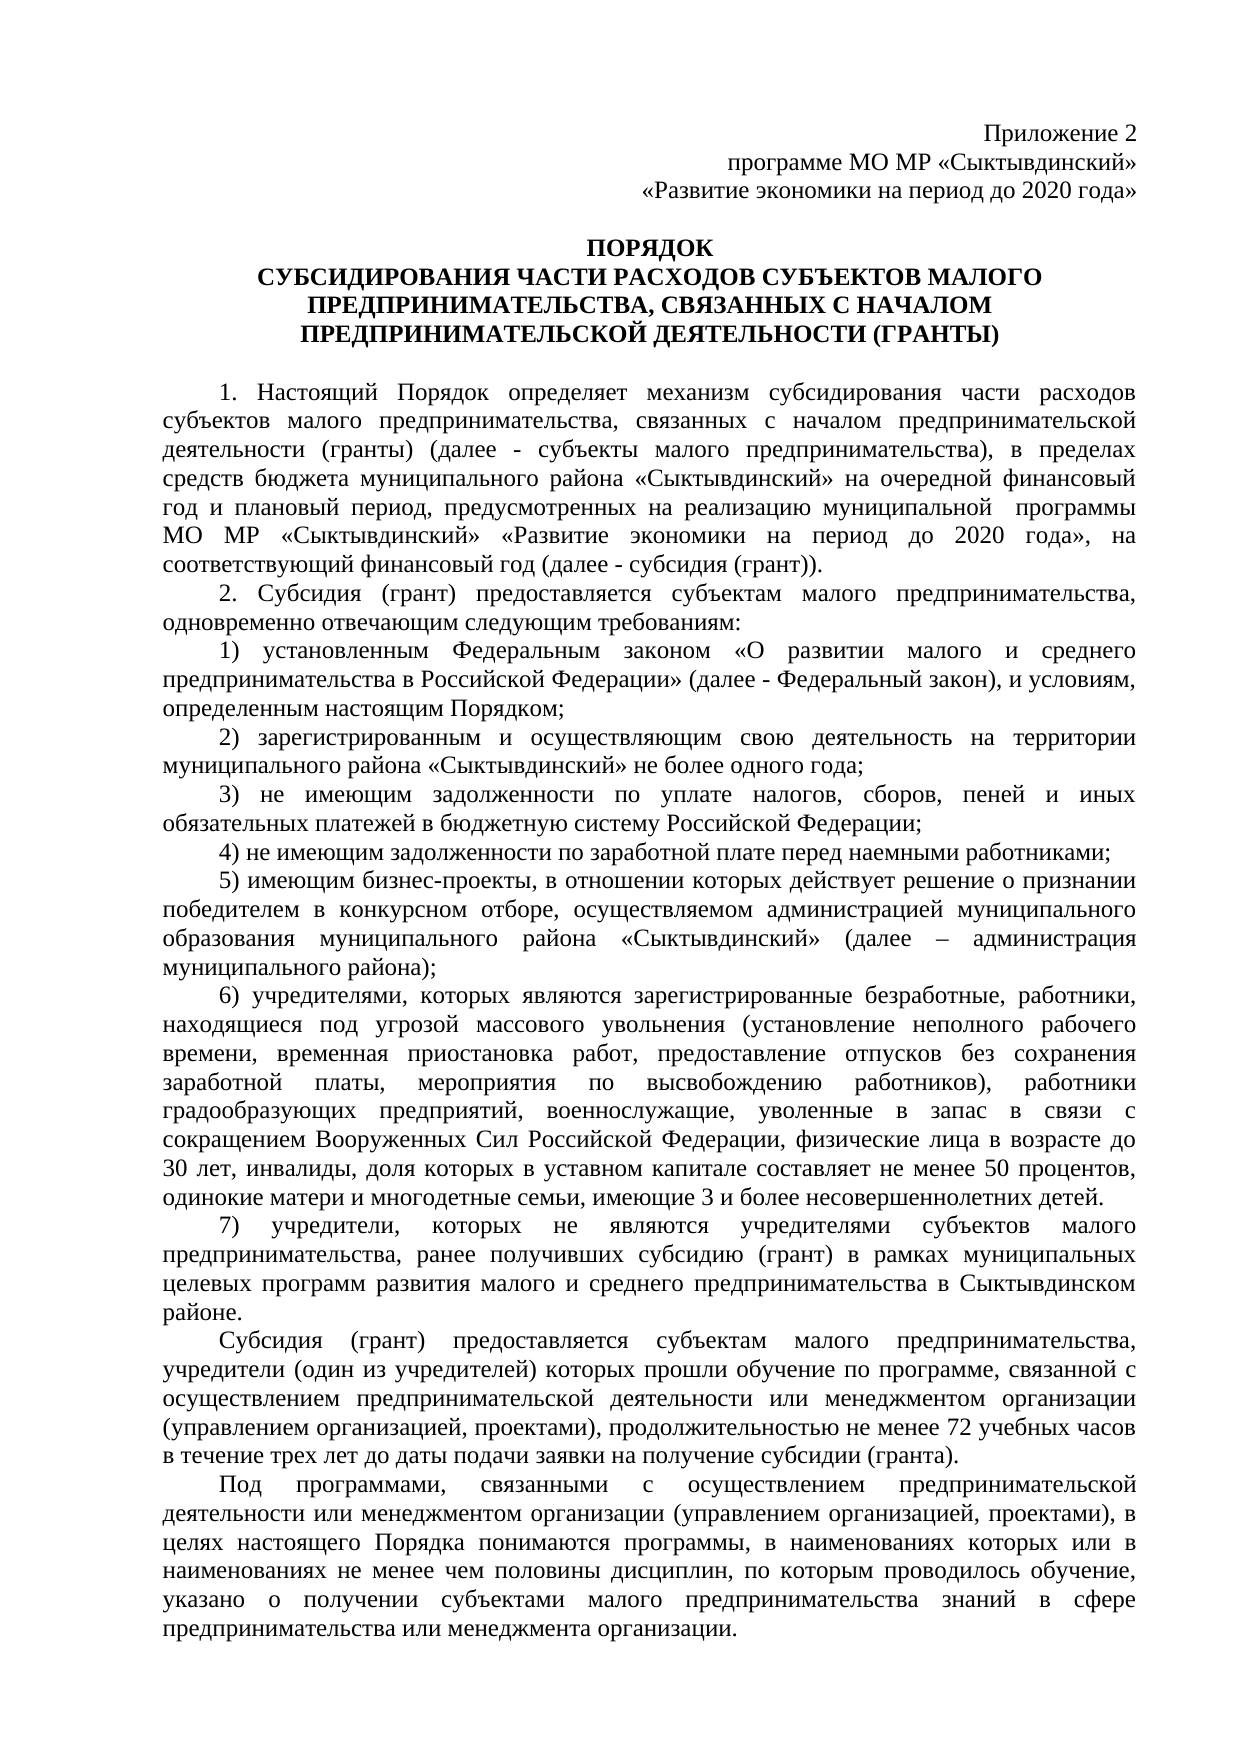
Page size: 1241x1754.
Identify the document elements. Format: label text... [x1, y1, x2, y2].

text 4) не имеющим задолженности по заработной плате перед наемными работниками; [162, 837, 1137, 866]
text Под программами, связанными с осуществлением предпринимательской деятельности или менеджментом организации (управлением организацией, проектами), в целях настоящего Порядка понимаются программы, в наименованиях которых или в наименованиях не менее чем половины дисциплин, по которым проводилось обучение, указано о получении субъектами малого предпринимательства знаний в сфере предпринимательства или менеджмента организации. [162, 1469, 1137, 1642]
text 7) учредители, которых не являются учредителями субъектов малого предпринимательства, ранее получивших субсидию (грант) в рамках муниципальных целевых программ развития малого и среднего предпринимательства в Сыктывдинском районе. [162, 1211, 1137, 1326]
text 2. Субсидия (грант) предоставляется субъектам малого предпринимательства, одновременно отвечающим следующим требованиям: [162, 578, 1137, 636]
text Субсидия (грант) предоставляется субъектам малого предпринимательства, учредители (один из учредителей) которых прошли обучение по программе, связанной с осуществлением предпринимательской деятельности или менеджментом организации (управлением организацией, проектами), продолжительностью не менее 72 учебных часов в течение трех лет до даты подачи заявки на получение субсидии (гранта). [162, 1326, 1137, 1469]
text 6) учредителями, которых являются зарегистрированные безработные, работники, находящиеся под угрозой массового увольнения (установление неполного рабочего времени, временная приостановка работ, предоставление отпусков без сохранения заработной платы, мероприятия по высвобождению работников), работники градообразующих предприятий, военнослужащие, уволенные в запас в связи с сокращением Вооруженных Сил Российской Федерации, физические лица в возрасте до 30 лет, инвалиды, доля которых в уставном капитале составляет не менее 50 процентов, одинокие матери и многодетные семьи, имеющие 3 и более несовершеннолетних детей. [162, 981, 1137, 1211]
text программе МО МР «Сыктывдинский» [162, 147, 1137, 176]
text Приложение 2 [162, 118, 1137, 147]
text 1) установленным Федеральным законом «О развитии малого и среднего предпринимательства в Российской Федерации» (далее - Федеральный закон), и условиям, определенным настоящим Порядком; [162, 636, 1137, 722]
text 1. Настоящий Порядок определяет механизм субсидирования части расходов субъектов малого предпринимательства, связанных с началом предпринимательской деятельности (гранты) (далее - субъекты малого предпринимательства), в пределах средств бюджета муниципального района «Сыктывдинский» на очередной финансовый год и плановый период, предусмотренных на реализацию муниципальной программы МО МР «Сыктывдинский» «Развитие экономики на период до 2020 года», на соответствующий финансовый год (далее - субсидия (грант)). [162, 377, 1137, 578]
text 5) имеющим бизнес-проекты, в отношении которых действует решение о признании победителем в конкурсном отборе, осуществляемом администрацией муниципального образования муниципального района «Сыктывдинский» (далее – администрация муниципального района); [162, 866, 1137, 981]
text 3) не имеющим задолженности по уплате налогов, сборов, пеней и иных обязательных платежей в бюджетную систему Российской Федерации; [162, 779, 1137, 837]
title ПОРЯДОК [162, 233, 1137, 262]
title ПРЕДПРИНИМАТЕЛЬСТВА, СВЯЗАННЫХ С НАЧАЛОМ [162, 291, 1137, 319]
title СУБСИДИРОВАНИЯ ЧАСТИ РАСХОДОВ СУБЪЕКТОВ МАЛОГО [162, 262, 1137, 291]
title ПРЕДПРИНИМАТЕЛЬСКОЙ ДЕЯТЕЛЬНОСТИ (ГРАНТЫ) [162, 319, 1137, 348]
text 2) зарегистрированным и осуществляющим свою деятельность на территории муниципального района «Сыктывдинский» не более одного года; [162, 722, 1137, 779]
text «Развитие экономики на период до 2020 года» [162, 176, 1137, 204]
